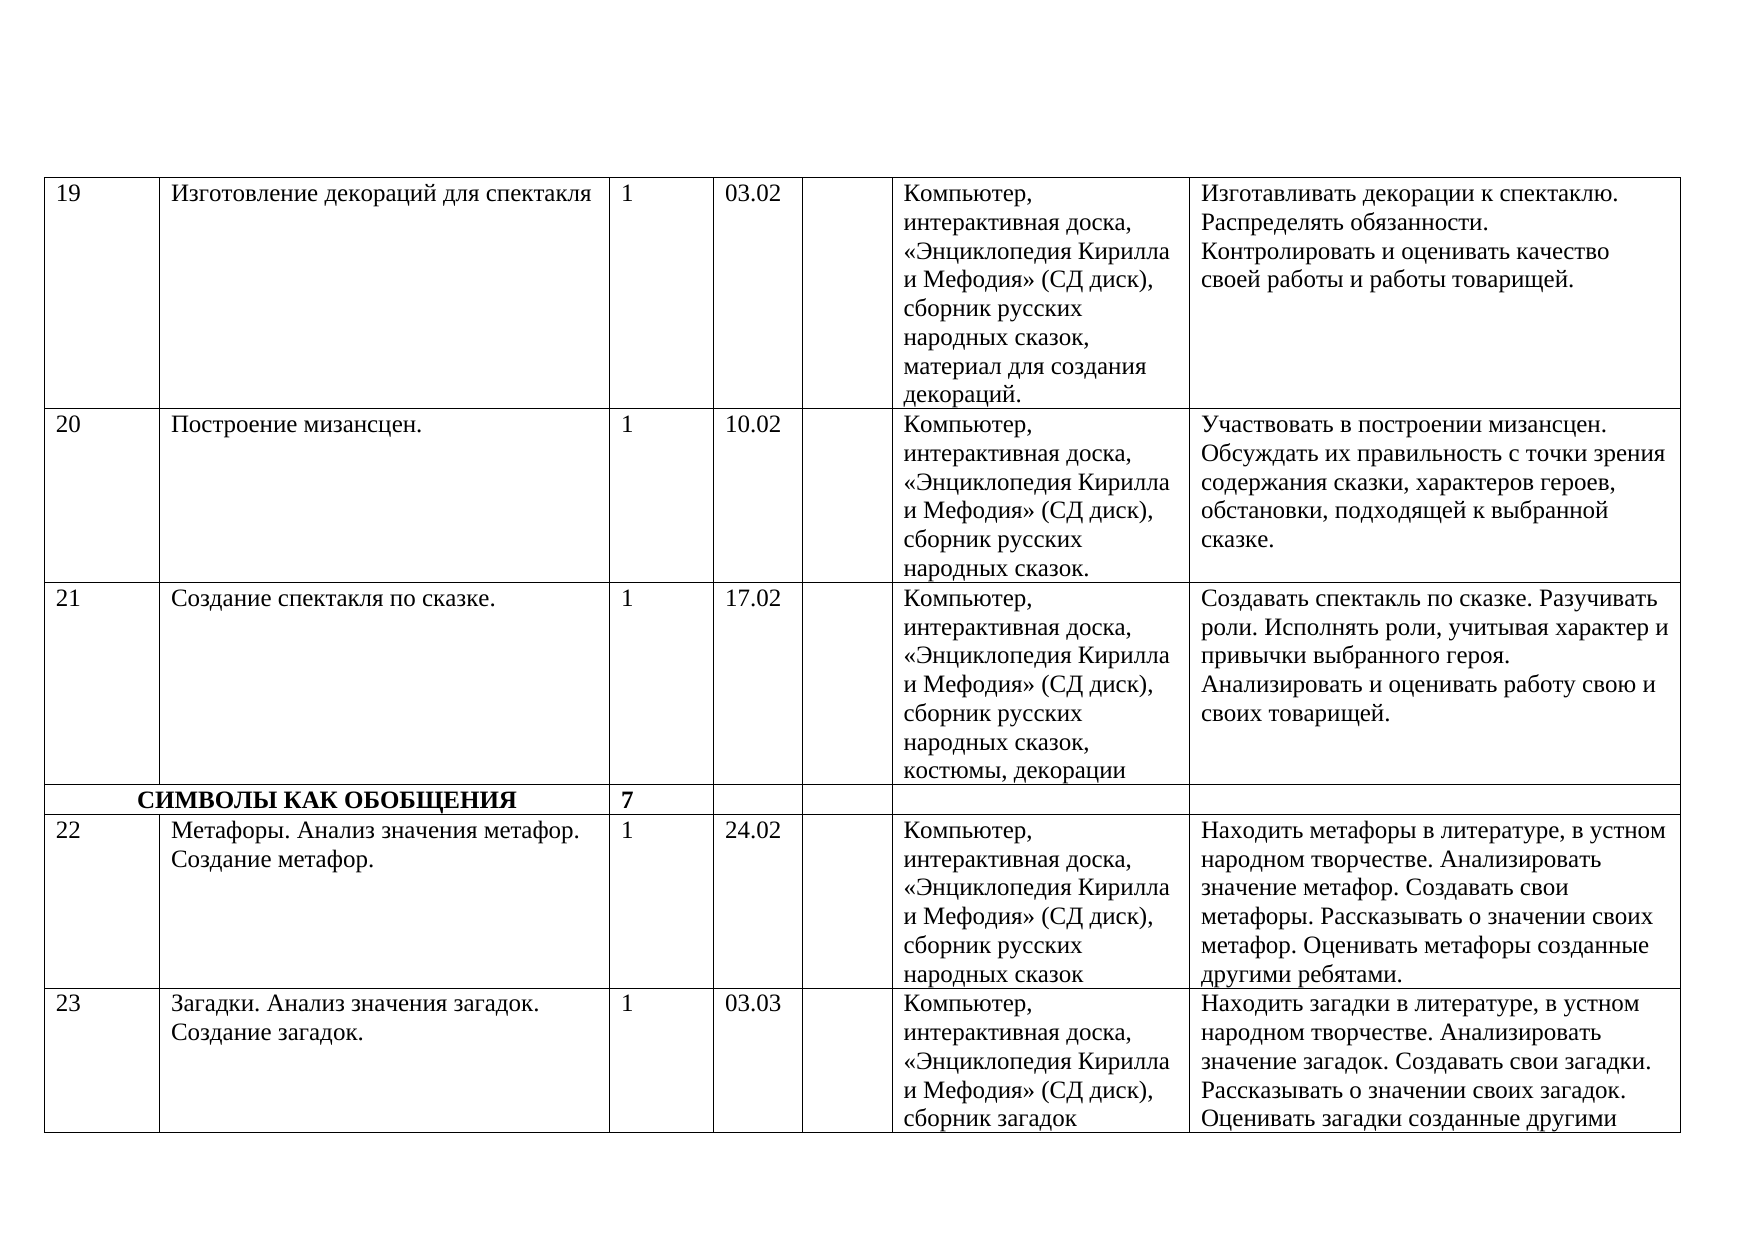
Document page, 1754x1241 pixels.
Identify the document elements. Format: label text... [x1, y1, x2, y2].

table_cell 03.02 [714, 178, 802, 408]
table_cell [1190, 989, 1680, 1132]
table_cell [803, 178, 892, 408]
table_cell Изготовление декораций для спектакля [160, 178, 609, 408]
table_cell СИМВОЛЫ КАК ОБОБЩЕНИЯ [45, 785, 609, 814]
table_cell 23 [45, 989, 159, 1132]
table_cell 21 [45, 583, 159, 784]
table_cell Компьютер, интерактивная доска, «Энциклопедия Кирилла и Мефодия» (СД диск), сборник русских народных сказок. [893, 409, 1189, 582]
table_cell Создание спектакля по сказке. [160, 583, 609, 784]
table_cell Компьютер, интерактивная доска, «Энциклопедия Кирилла и Мефодия» (СД диск), сборник русских народных сказок, костюмы, декорации [893, 583, 1189, 784]
table_cell 03.03 [714, 989, 802, 1132]
table_cell [803, 815, 892, 987]
table_cell [893, 785, 1189, 814]
table_cell 19 [45, 178, 159, 408]
table_cell Компьютер, интерактивная доска, «Энциклопедия Кирилла и Мефодия» (СД диск), сборник русских народных сказок, материал для создания декораций. [893, 178, 1189, 408]
table_cell [803, 989, 892, 1132]
table_cell [1190, 785, 1680, 814]
table_cell [803, 409, 892, 582]
table_cell 1 [610, 178, 713, 408]
table_cell 17.02 [714, 583, 802, 784]
table_cell 1 [610, 815, 713, 987]
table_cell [893, 989, 1189, 1132]
table_cell Компьютер, интерактивная доска, «Энциклопедия Кирилла и Мефодия» (СД диск), сборник русских народных сказок [893, 815, 1189, 987]
table_cell Метафоры. Анализ значения метафор. Создание метафор. [160, 815, 609, 987]
table_cell [803, 583, 892, 784]
table_cell Участвовать в построении мизансцен. Обсуждать их правильность с точки зрения содержания сказки, характеров героев, обстановки, подходящей к выбранной сказке. [1190, 409, 1680, 582]
table_cell Находить метафоры в литературе, в устном народном творчестве. Анализировать значение метафор. Создавать свои метафоры. Рассказывать о значении своих метафор. Оценивать метафоры созданные другими ребятами. [1190, 815, 1680, 987]
table_cell 1 [610, 989, 713, 1132]
table_cell [714, 785, 802, 814]
table_cell 10.02 [714, 409, 802, 582]
table_cell 24.02 [714, 815, 802, 987]
table_cell 1 [610, 409, 713, 582]
table_cell 22 [45, 815, 159, 987]
table_cell Изготавливать декорации к спектаклю. Распределять обязанности. Контролировать и оценивать качество своей работы и работы товарищей. [1190, 178, 1680, 408]
table_cell 7 [610, 785, 713, 814]
table_cell Построение мизансцен. [160, 409, 609, 582]
table_cell Создавать спектакль по сказке. Разучивать роли. Исполнять роли, учитывая характер и привычки выбранного героя. Анализировать и оценивать работу свою и своих товарищей. [1190, 583, 1680, 784]
table_cell 1 [610, 583, 713, 784]
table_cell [160, 989, 609, 1132]
table_cell 20 [45, 409, 159, 582]
table_cell [803, 785, 892, 814]
